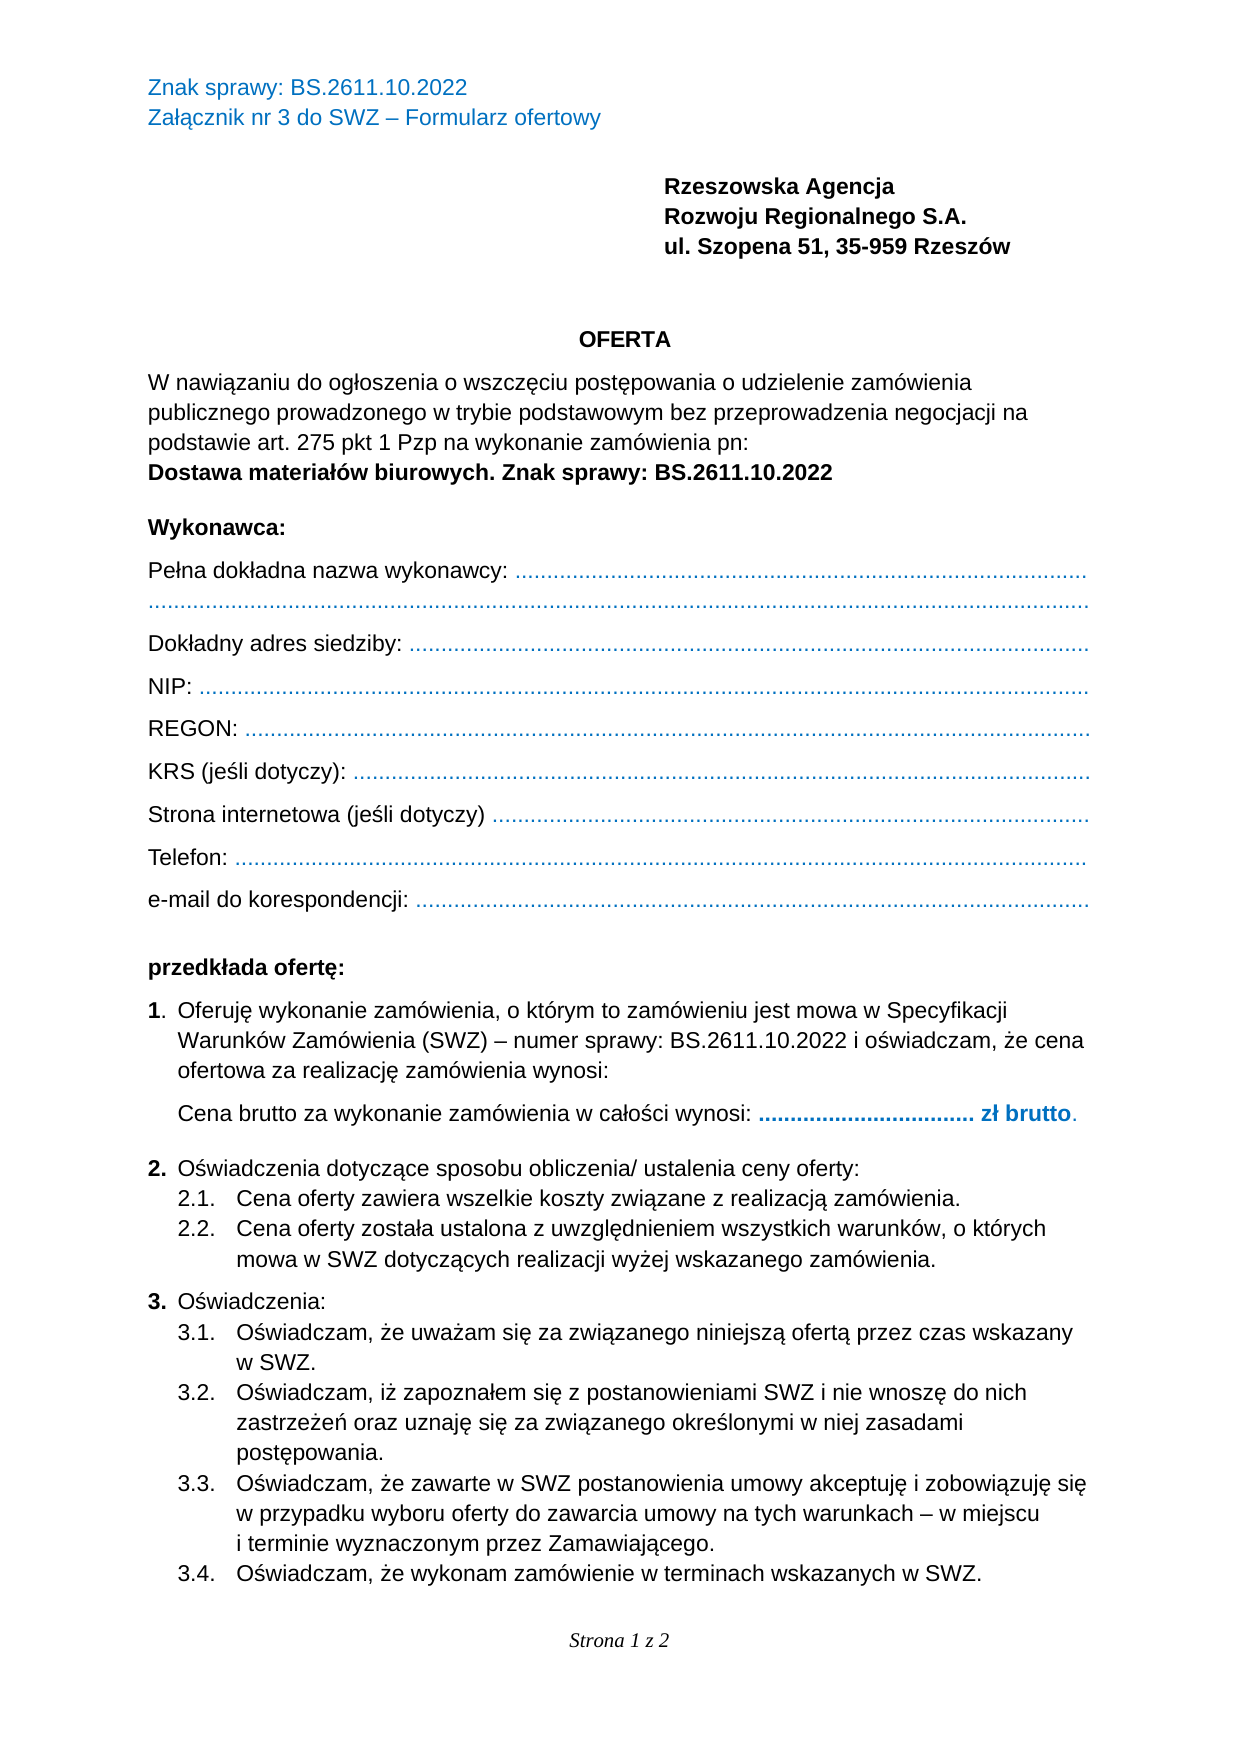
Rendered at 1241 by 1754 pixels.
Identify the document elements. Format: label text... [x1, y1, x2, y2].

text Dokładny adres siedziby: ........................................................................................................... [148, 630, 1093, 656]
text 3. Oświadczenia: [148, 1288, 1093, 1314]
text przedkłada ofertę: [148, 954, 1093, 980]
text 2. Oświadczenia dotyczące sposobu obliczenia/ ustalenia ceny oferty: [148, 1155, 1093, 1181]
text ul. Szopena 51, 35-959 Rzeszów [590, 233, 1093, 259]
text 3.1. Oświadczam, że uważam się za związanego niniejszą ofertą przez czas wskazany w SWZ. [177, 1318, 1093, 1375]
text Rozwoju Regionalnego S.A. [590, 203, 1093, 229]
text 3.2. Oświadczam, iż zapoznałem się z postanowieniami SWZ i nie wnoszę do nich zastrzeżeń oraz uznaję się za związanego określonymi w niej zasadami postępowania. [177, 1379, 1093, 1466]
text Wykonawca: [148, 514, 1093, 541]
text 3.3. Oświadczam, że zawarte w SWZ postanowienia umowy akceptuję i zobowiązuję się w przypadku wyboru oferty do zawarcia umowy na tych warunkach – w miejscu i terminie wyznaczonym przez Zamawiającego. [177, 1469, 1093, 1556]
text Rzeszowska Agencja [590, 173, 1093, 199]
text 2.2. Cena oferty została ustalona z uwzględnieniem wszystkich warunków, o których mowa w SWZ dotyczących realizacji wyżej wskazanego zamówienia. [177, 1215, 1093, 1272]
text Telefon: ...................................................................................................................................... [148, 843, 1093, 870]
text W nawiązaniu do ogłoszenia o wszczęciu postępowania o udzielenie zamówienia publicznego prowadzonego w trybie podstawowym bez przeprowadzenia negocjacji na podstawie art. 275 pkt 1 Pzp na wykonanie zamówienia pn: [148, 368, 1093, 455]
text NIP: ............................................................................................................................................ [148, 673, 1093, 699]
text 3.4. Oświadczam, że wykonam zamówienie w terminach wskazanych w SWZ. [177, 1560, 1093, 1586]
text Cena brutto za wykonanie zamówienia w całości wynosi: .................................. zł brutto. [177, 1100, 1093, 1126]
text REGON: ..................................................................................................................................... [148, 715, 1093, 742]
text Pełna dokładna nazwa wykonawcy: .......................................................................................... [148, 557, 1093, 583]
text 2.1. Cena oferty zawiera wszelkie koszty związane z realizacją zamówienia. [177, 1185, 1093, 1211]
text Strona internetowa (jeśli dotyczy) .............................................................................................. [148, 801, 1093, 827]
text KRS (jeśli dotyczy): .................................................................................................................... [148, 758, 1093, 784]
text e-mail do korespondencji: .......................................................................................................... [148, 886, 1093, 912]
text OFERTA [158, 326, 1093, 352]
text 1. Oferuję wykonanie zamówienia, o którym to zamówieniu jest mowa w Specyfikacji Warunków Zamówienia (SWZ) – numer sprawy: BS.2611.10.2022 i oświadczam, że cena ofertowa za realizację zamówienia wynosi: [148, 997, 1093, 1083]
text .................................................................................................................................................... [148, 587, 1093, 613]
text Dostawa materiałów biurowych. Znak sprawy: BS.2611.10.2022 [148, 459, 1093, 485]
